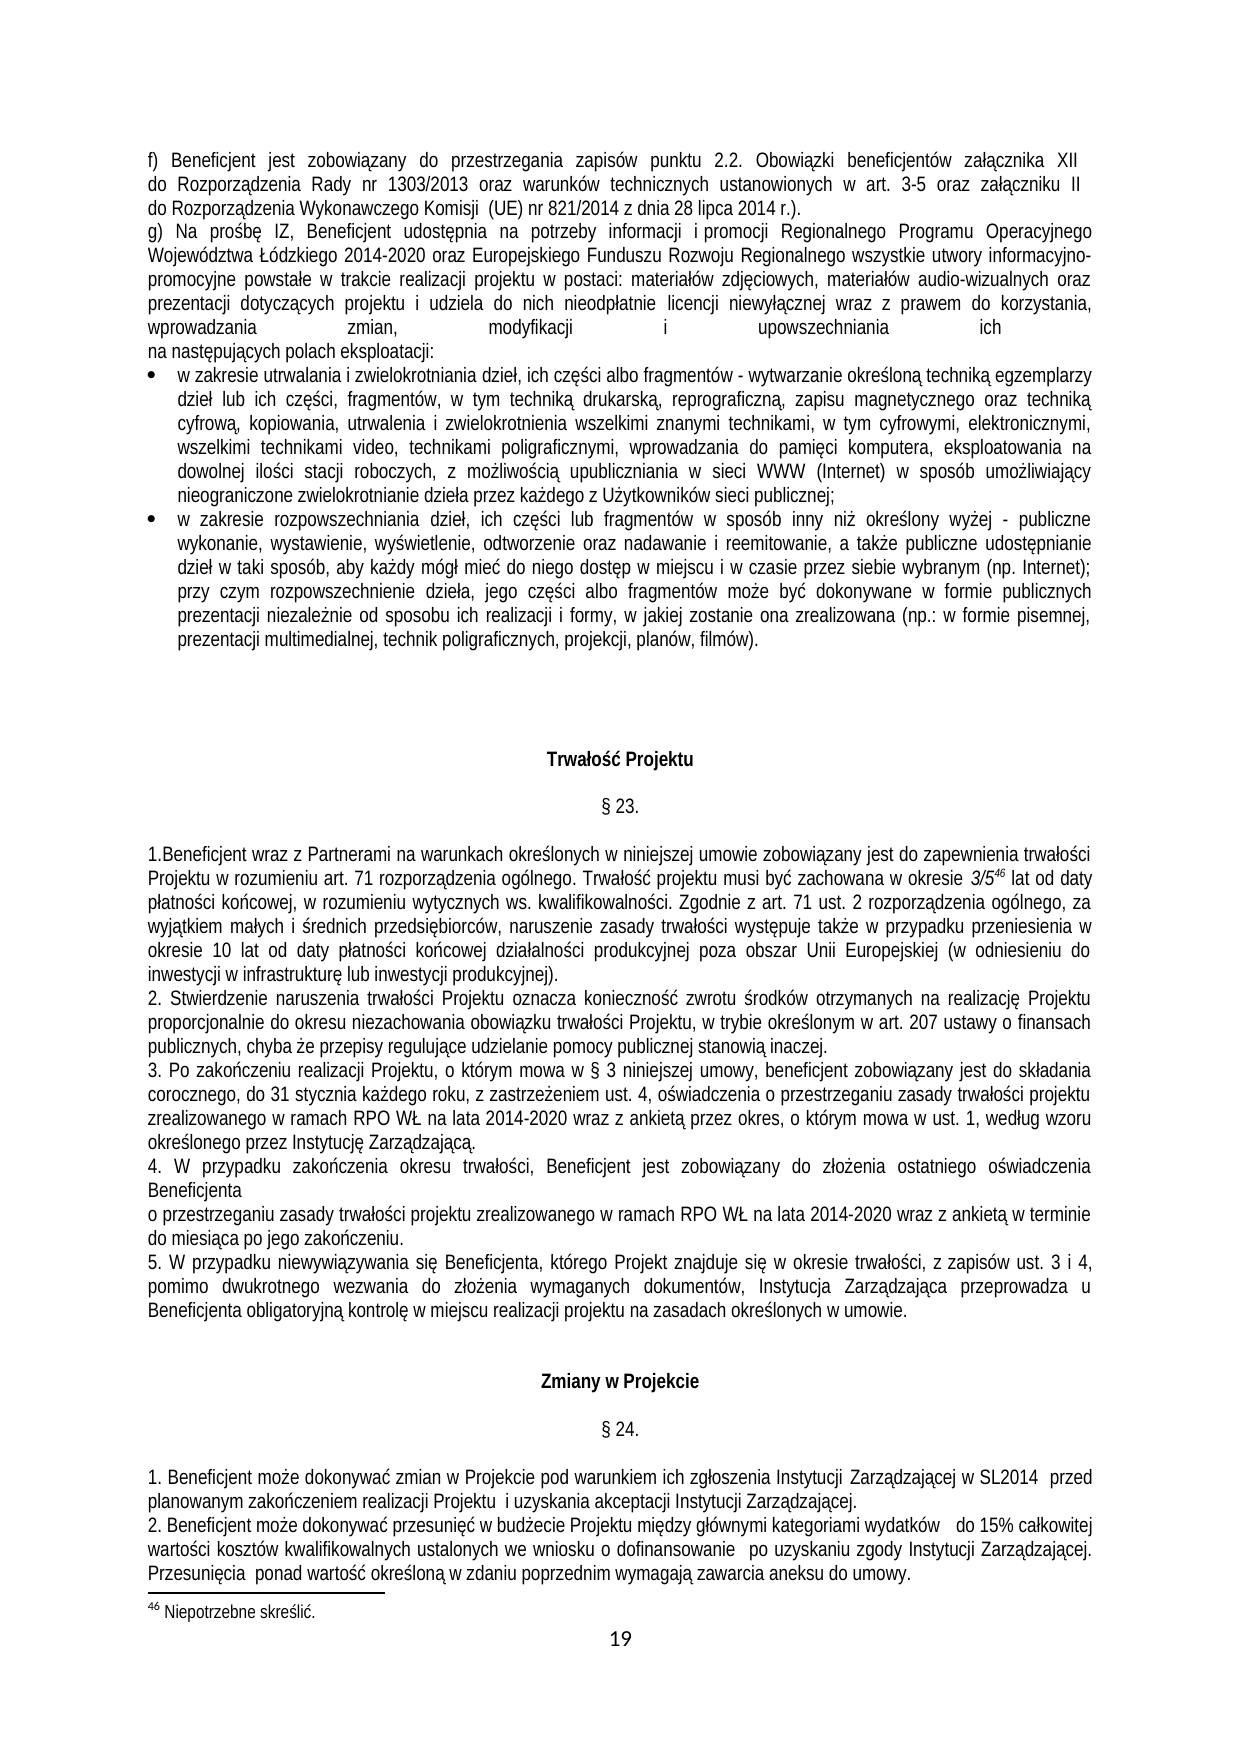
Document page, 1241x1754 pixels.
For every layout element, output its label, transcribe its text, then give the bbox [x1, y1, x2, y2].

text Zmiany w Projekcie [148, 1369, 1093, 1393]
text § 24. [148, 1417, 1093, 1441]
text 2. Beneficjent może dokonywać przesunięć w budżecie Projektu między głównymi kategoriami wydatków do 15% całkowitej wartości kosztów kwalifikowalnych ustalonych we wniosku o dofinansowanie po uzyskaniu zgody Instytucji Zarządzającej. Przesunięcia ponad wartość określoną w zdaniu poprzednim wymagają zawarcia aneksu do umowy. [148, 1513, 1093, 1585]
list w zakresie utrwalania i zwielokrotniania dzieł, ich części albo fragmentów - wytwarzanie określoną techniką egzemplarzy dzieł lub ich części, fragmentów, w tym techniką drukarską, reprograficzną, zapisu magnetycznego oraz techniką cyfrową, kopiowania, utrwalenia i zwielokrotnienia wszelkimi znanymi technikami, w tym cyfrowymi, elektronicznymi, wszelkimi technikami video, technikami poligraficznymi, wprowadzania do pamięci komputera, eksploatowania na dowolnej ilości stacji roboczych, z możliwością upubliczniania w sieci WWW (Internet) w sposób umożliwiający nieograniczone zwielokrotnianie dzieła przez każdego z Użytkowników sieci publicznej; [148, 363, 1093, 507]
text 3. Po zakończeniu realizacji Projektu, o którym mowa w § 3 niniejszej umowy, beneficjent zobowiązany jest do składania corocznego, do 31 stycznia każdego roku, z zastrzeżeniem ust. 4, oświadczenia o przestrzeganiu zasady trwałości projektu zrealizowanego w ramach RPO WŁ na lata 2014-2020 wraz z ankietą przez okres, o którym mowa w ust. 1, według wzoru określonego przez Instytucję Zarządzającą. [148, 1058, 1093, 1154]
list Beneficjent wraz z Partnerami na warunkach określonych w niniejszej umowie zobowiązany jest do zapewnienia trwałości Projektu w rozumieniu art. 71 rozporządzenia ogólnego. Trwałość projektu musi być zachowana w okresie 3/5 lat od daty płatności końcowej, w rozumieniu wytycznych ws. kwalifikowalności. Zgodnie z art. 71 ust. 2 rozporządzenia ogólnego, za wyjątkiem małych i średnich przedsiębiorców, naruszenie zasady trwałości występuje także w przypadku przeniesienia w okresie 10 lat od daty płatności końcowej działalności produkcyjnej poza obszar Unii Europejskiej (w odniesieniu do inwestycji w infrastrukturę lub inwestycji produkcyjnej). [148, 842, 1093, 986]
text 4. W przypadku zakończenia okresu trwałości, Beneficjent jest zobowiązany do złożenia ostatniego oświadczenia Beneficjenta o przestrzeganiu zasady trwałości projektu zrealizowanego w ramach RPO WŁ na lata 2014-2020 wraz z ankietą w terminie do miesiąca po jego zakończeniu. [148, 1154, 1093, 1250]
text 1. Beneficjent może dokonywać zmian w Projekcie pod warunkiem ich zgłoszenia Instytucji Zarządzającej w SL2014 przed planowanym zakończeniem realizacji Projektu i uzyskania akceptacji Instytucji Zarządzającej. [148, 1465, 1093, 1513]
text 5. W przypadku niewywiązywania się Beneficjenta, którego Projekt znajduje się w okresie trwałości, z zapisów ust. 3 i 4, pomimo dwukrotnego wezwania do złożenia wymaganych dokumentów, Instytucja Zarządzająca przeprowadza u Beneficjenta obligatoryjną kontrolę w miejscu realizacji projektu na zasadach określonych w umowie. [148, 1250, 1093, 1322]
list g) Na prośbę IZ, Beneficjent udostępnia na potrzeby informacji i promocji Regionalnego Programu Operacyjnego Województwa Łódzkiego 2014-2020 oraz Europejskiego Funduszu Rozwoju Regionalnego wszystkie utwory informacyjno-promocyjne powstałe w trakcie realizacji projektu w postaci: materiałów zdjęciowych, materiałów audio-wizualnych oraz prezentacji dotyczących projektu i udziela do nich nieodpłatnie licencji niewyłącznej wraz z prawem do korzystania, wprowadzania zmian, modyfikacji i upowszechniania ich na następujących polach eksploatacji: [148, 219, 1093, 363]
text § 23. [148, 794, 1093, 818]
text Trwałość Projektu [148, 747, 1093, 771]
text 2. Stwierdzenie naruszenia trwałości Projektu oznacza konieczność zwrotu środków otrzymanych na realizację Projektu proporcjonalnie do okresu niezachowania obowiązku trwałości Projektu, w trybie określonym w art. 207 ustawy o finansach publicznych, chyba że przepisy regulujące udzielanie pomocy publicznej stanowią inaczej. [148, 986, 1093, 1058]
list w zakresie rozpowszechniania dzieł, ich części lub fragmentów w sposób inny niż określony wyżej - publiczne wykonanie, wystawienie, wyświetlenie, odtworzenie oraz nadawanie i reemitowanie, a także publiczne udostępnianie dzieł w taki sposób, aby każdy mógł mieć do niego dostęp w miejscu i w czasie przez siebie wybranym (np. Internet); przy czym rozpowszechnienie dzieła, jego części albo fragmentów może być dokonywane w formie publicznych prezentacji niezależnie od sposobu ich realizacji i formy, w jakiej zostanie ona zrealizowana (np.: w formie pisemnej, prezentacji multimedialnej, technik poligraficznych, projekcji, planów, filmów). [148, 507, 1093, 651]
text f) Beneficjent jest zobowiązany do przestrzegania zapisów punktu 2.2. Obowiązki beneficjentów załącznika XII do Rozporządzenia Rady nr 1303/2013 oraz warunków technicznych ustanowionych w art. 3-5 oraz załączniku II do Rozporządzenia Wykonawczego Komisji (UE) nr 821/2014 z dnia 28 lipca 2014 r.). [148, 148, 1093, 219]
